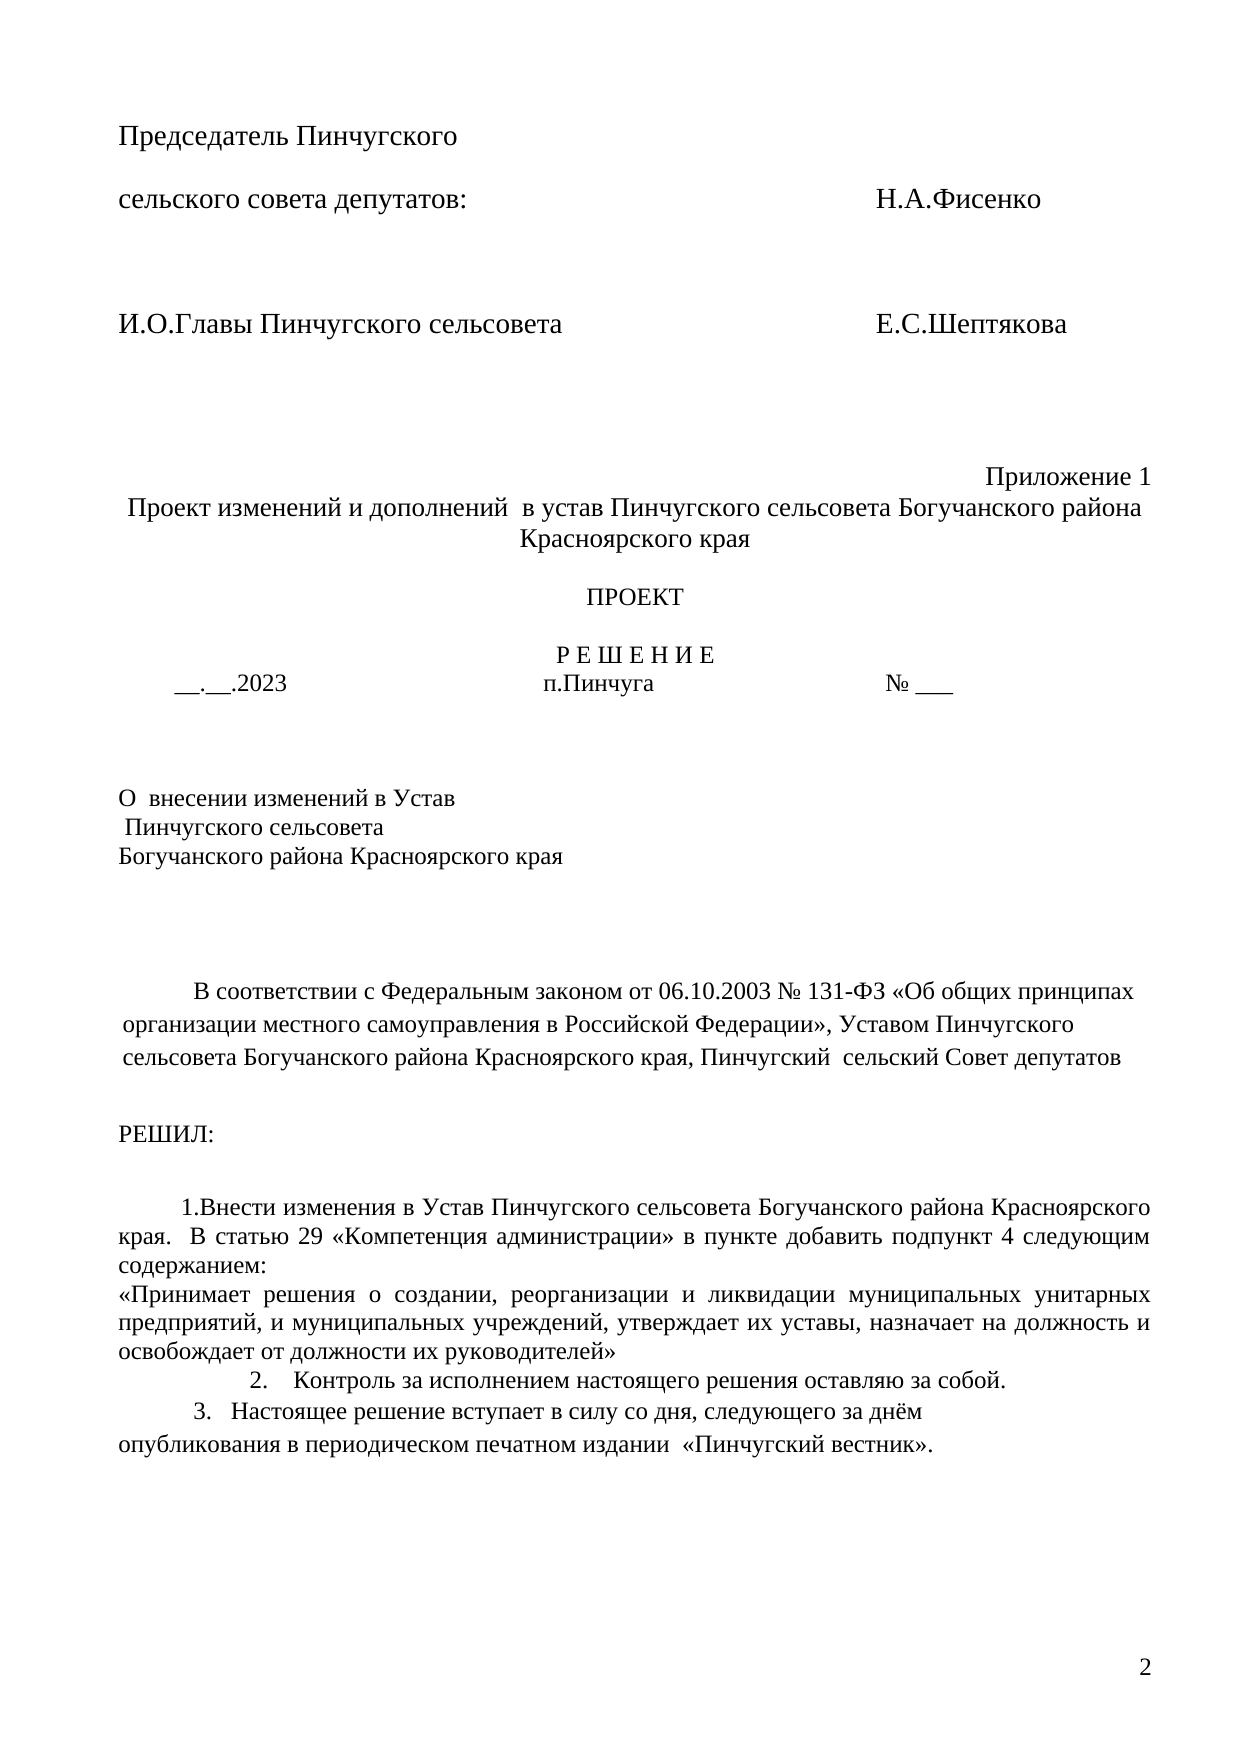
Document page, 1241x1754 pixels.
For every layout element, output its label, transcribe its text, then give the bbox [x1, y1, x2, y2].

text 2. Контроль за исполнением настоящего решения оставляю за собой. [118, 1365, 1133, 1394]
text Председатель Пинчугского [118, 118, 1152, 152]
text И.О.Главы Пинчугского сельсовета Е.С.Шептякова [118, 306, 1152, 340]
text Проект изменений и дополнений в устав Пинчугского сельсовета Богучанского района Красноярского края [118, 491, 1152, 553]
text РЕШИЛ: [118, 1116, 1149, 1149]
text опубликования в периодическом печатном издании «Пинчугский вестник». [118, 1426, 1149, 1459]
text 1.Внести изменения в Устав Пинчугского сельсовета Богучанского района Красноярского края. В статью 29 «Компетенция администрации» в пункте добавить подпункт 4 следующим содержанием: [118, 1192, 1152, 1279]
text О внесении изменений в Устав [118, 783, 1152, 812]
subtitle Р Е Ш Е Н И Е [118, 640, 1152, 668]
text Пинчугского сельсовета [118, 812, 1152, 841]
text «Принимает решения о создании, реорганизации и ликвидации муниципальных унитарных предприятий, и муниципальных учреждений, утверждает их уставы, назначает на должность и освобождает от должности их руководителей» [118, 1279, 1152, 1365]
text __.__.2023 п.Пинчуга № ___ [118, 668, 1152, 697]
text Приложение 1 [118, 460, 1152, 491]
text Богучанского района Красноярского края [118, 841, 1152, 870]
list Настоящее решение вступает в силу со дня, следующего за днём [193, 1394, 1149, 1426]
text В соответствии с Федеральным законом от 06.10.2003 № 131-ФЗ «Об общих принципах организации местного самоуправления в Российской Федерации», Уставом Пинчугского сельсовета Богучанского района Красноярского края, Пинчугский сельский Совет депутатов [122, 973, 1149, 1072]
text сельского совета депутатов: Н.А.Фисенко [118, 181, 1152, 214]
subtitle ПРОЕКТ [118, 582, 1152, 611]
